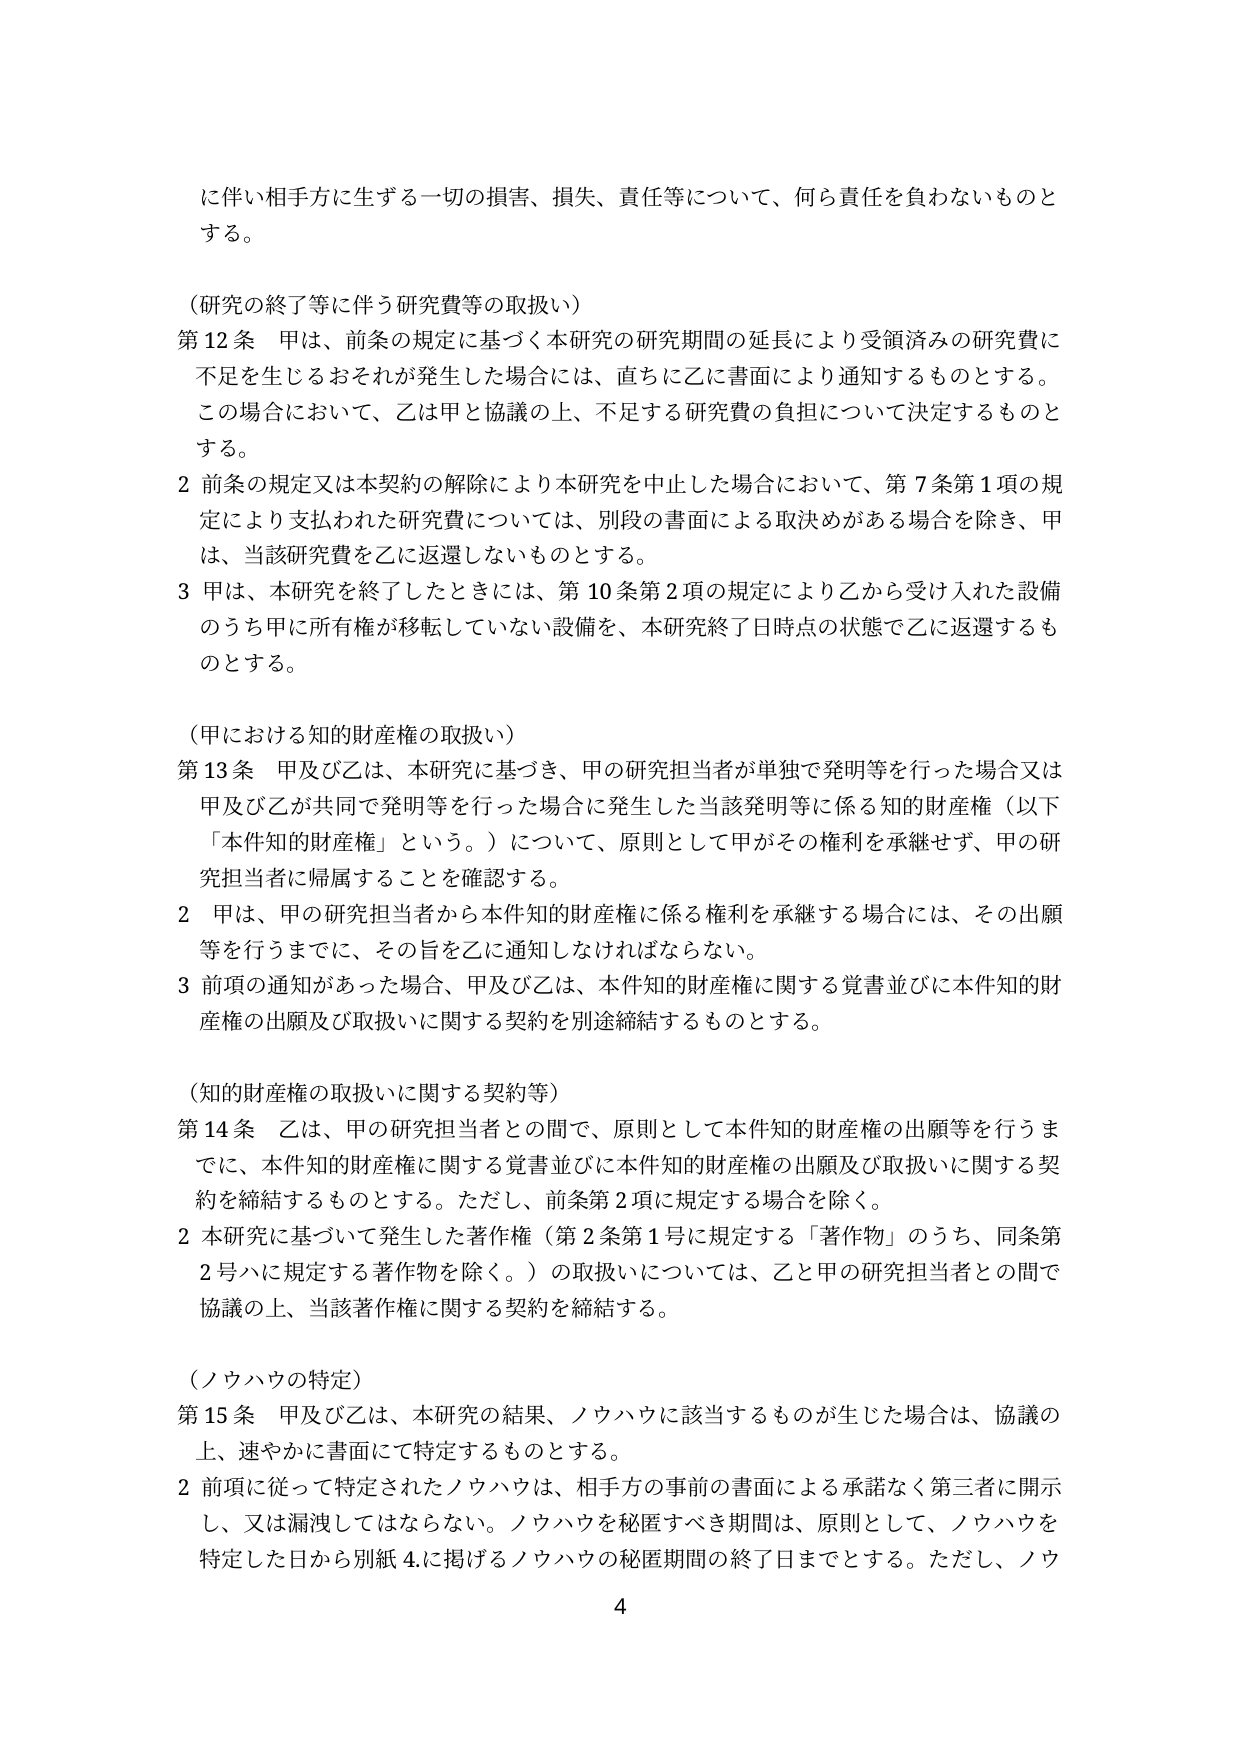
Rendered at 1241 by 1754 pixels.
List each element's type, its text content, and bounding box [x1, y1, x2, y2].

text 第13条 甲及び乙は、本研究に基づき、甲の研究担当者が単独で発明等を行った場合又は甲及び乙が共同で発明等を行った場合に発生した当該発明等に係る知的財産権（以下「本件知的財産権」という。）について、原則として甲がその権利を承継せず、甲の研究担当者に帰属することを確認する。 [177, 752, 1063, 895]
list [177, 178, 1063, 250]
text （研究の終了等に伴う研究費等の取扱い） [177, 286, 1063, 322]
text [177, 1468, 1063, 1576]
text （甲における知的財産権の取扱い） [177, 716, 1063, 752]
text （ノウハウの特定） [177, 1361, 1063, 1397]
text 3 前項の通知があった場合、甲及び乙は、本件知的財産権に関する覚書並びに本件知的財産権の出願及び取扱いに関する契約を別途締結するものとする。 [177, 967, 1063, 1038]
list 第14条 乙は、甲の研究担当者との間で、原則として本件知的財産権の出願等を行うまでに、本件知的財産権に関する覚書並びに本件知的財産権の出願及び取扱いに関する契約を締結するものとする。ただし、前条第2項に規定する場合を除く。 [177, 1110, 1063, 1217]
text 3 甲は、本研究を終了したときには、第10条第2項の規定により乙から受け入れた設備のうち甲に所有権が移転していない設備を、本研究終了日時点の状態で乙に返還するものとする。 [177, 572, 1063, 680]
text （知的財産権の取扱いに関する契約等） [177, 1074, 1063, 1110]
list 第12条 甲は、前条の規定に基づく本研究の研究期間の延長により受領済みの研究費に不足を生じるおそれが発生した場合には、直ちに乙に書面により通知するものとする。この場合において、乙は甲と協議の上、不足する研究費の負担について決定するものとする。 [177, 322, 1063, 465]
text 2 前条の規定又は本契約の解除により本研究を中止した場合において、第7条第1項の規定により支払われた研究費については、別段の書面による取決めがある場合を除き、甲は、当該研究費を乙に返還しないものとする。 [177, 465, 1063, 572]
text 2 甲は、甲の研究担当者から本件知的財産権に係る権利を承継する場合には、その出願等を行うまでに、その旨を乙に通知しなければならない。 [177, 895, 1063, 967]
list 第15条 甲及び乙は、本研究の結果、ノウハウに該当するものが生じた場合は、協議の上、速やかに書面にて特定するものとする。 [177, 1397, 1063, 1468]
text 2 本研究に基づいて発生した著作権（第2条第1号に規定する「著作物」のうち、同条第2号ハに規定する著作物を除く。）の取扱いについては、乙と甲の研究担当者との間で協議の上、当該著作権に関する契約を締結する。 [177, 1217, 1063, 1325]
